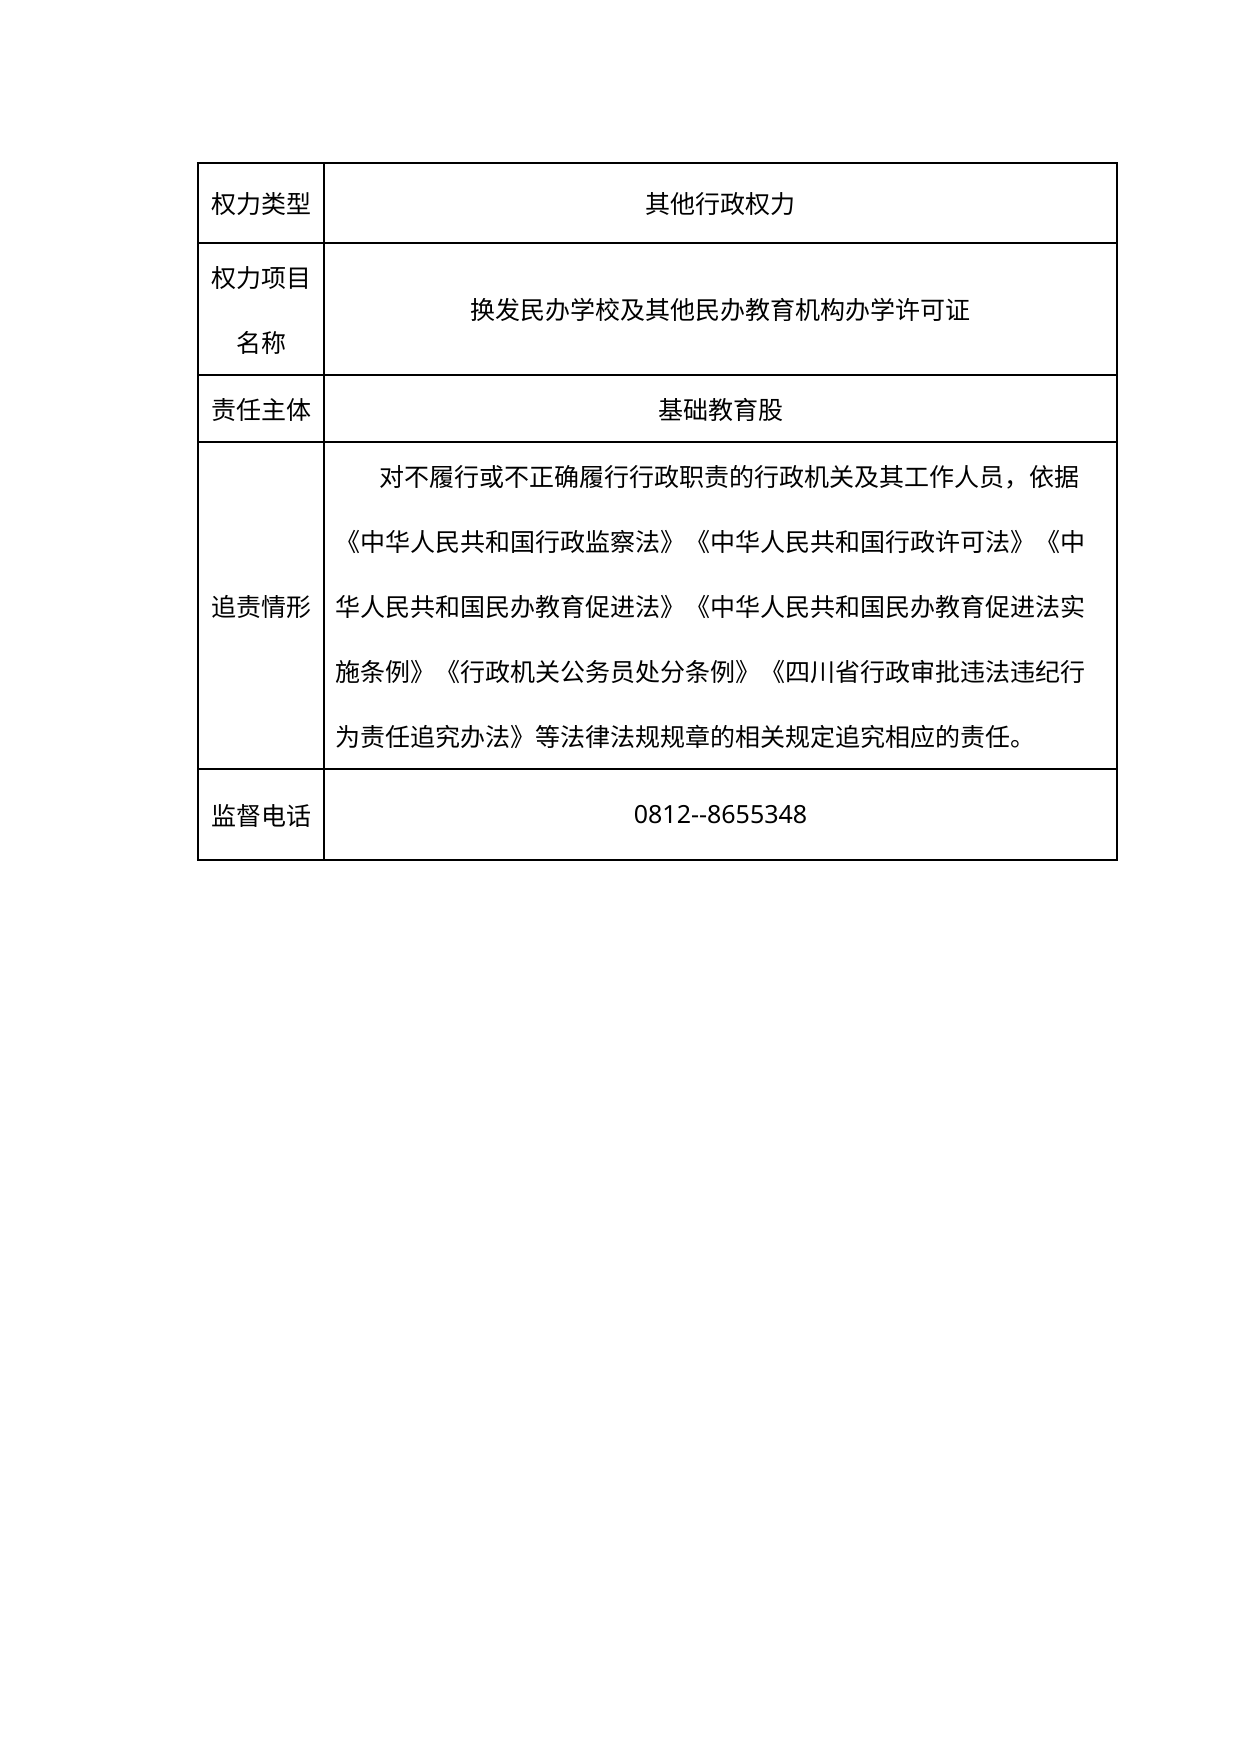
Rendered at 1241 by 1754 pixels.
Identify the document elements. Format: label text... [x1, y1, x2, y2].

table_cell 换发民办学校及其他民办教育机构办学许可证 [325, 244, 1116, 374]
table_cell 对不履行或不正确履行行政职责的行政机关及其工作人员，依据《中华人民共和国行政监察法》《中华人民共和国行政许可法》《中华人民共和国民办教育促进法》《中华人民共和国民办教育促进法实施条例》《行政机关公务员处分条例》《四川省行政审批违法违纪行为责任追究办法》等法律法规规章的相关规定追究相应的责任。 [325, 443, 1116, 768]
table_cell 基础教育股 [325, 376, 1116, 441]
table_cell 追责情形 [199, 443, 323, 768]
table_cell 责任主体 [199, 376, 323, 441]
table_cell 权力项目名称 [199, 244, 323, 374]
table_cell 0812--8655348 [325, 770, 1116, 858]
table_cell 监督电话 [199, 770, 323, 858]
table_cell 其他行政权力 [325, 164, 1116, 242]
table_cell 权力类型 [199, 164, 323, 242]
